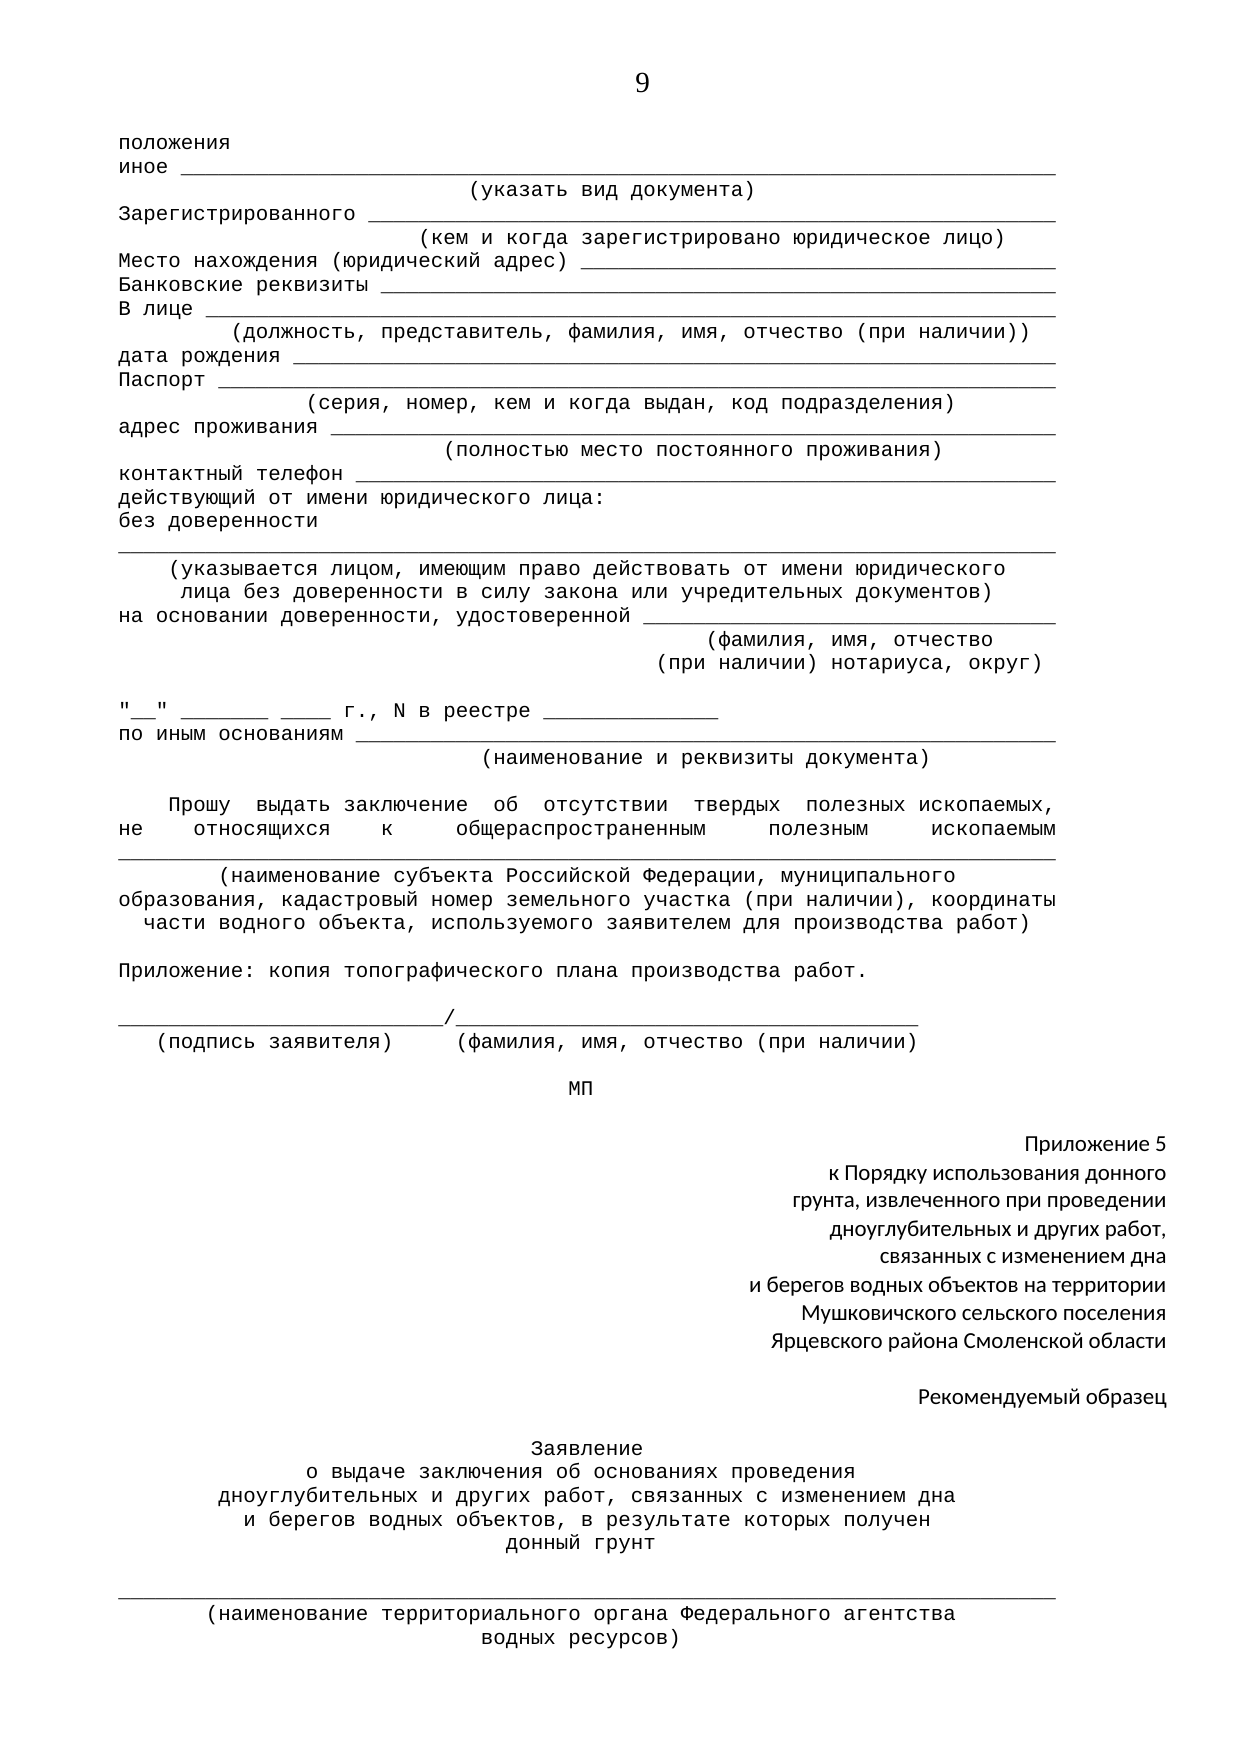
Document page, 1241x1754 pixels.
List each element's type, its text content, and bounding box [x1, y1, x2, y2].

text о выдаче заключения об основаниях проведения [118, 1461, 1167, 1485]
text Приложение 5 [118, 1129, 1167, 1158]
text Рекомендуемый образец [118, 1382, 1167, 1410]
text дноуглубительных и других работ, [118, 1214, 1167, 1242]
text Мушковичского сельского поселения [118, 1298, 1167, 1326]
text положения [118, 132, 1167, 156]
text Банковские реквизиты ______________________________________________________ [118, 274, 1167, 298]
text (фамилия, имя, отчество [118, 629, 1167, 652]
text (полностью место постоянного проживания) [118, 439, 1167, 463]
text дноуглубительных и других работ, связанных с изменением дна [118, 1485, 1167, 1509]
text ___________________________________________________________________________ [118, 841, 1167, 865]
text Место нахождения (юридический адрес) ______________________________________ [118, 250, 1167, 274]
text донный грунт [118, 1532, 1167, 1556]
text Заявление [118, 1438, 1167, 1461]
text без доверенности [118, 510, 1167, 534]
text грунта, извлеченного при проведении [118, 1186, 1167, 1214]
text Прошу выдать заключение об отсутствии твердых полезных ископаемых, [118, 794, 1167, 818]
text (указывается лицом, имеющим право действовать от имени юридического [118, 558, 1167, 581]
text МП [118, 1078, 1167, 1102]
text (наименование территориального органа Федерального агентства [118, 1603, 1167, 1627]
text Паспорт ___________________________________________________________________ [118, 368, 1167, 392]
text контактный телефон ________________________________________________________ [118, 463, 1167, 487]
text и берегов водных объектов, в результате которых получен [118, 1509, 1167, 1532]
text (кем и когда зарегистрировано юридическое лицо) [118, 227, 1167, 250]
text (при наличии) нотариуса, округ) [118, 652, 1167, 676]
text на основании доверенности, удостоверенной _________________________________ [118, 605, 1167, 629]
text действующий от имени юридического лица: [118, 487, 1167, 510]
text не относящихся к общераспространенным полезным ископаемым [118, 818, 1167, 841]
text (наименование субъекта Российской Федерации, муниципального [118, 865, 1167, 889]
text (должность, представитель, фамилия, имя, отчество (при наличии)) [118, 321, 1167, 345]
text (наименование и реквизиты документа) [118, 747, 1167, 771]
text Ярцевского района Смоленской области [118, 1326, 1167, 1354]
text (подпись заявителя) (фамилия, имя, отчество (при наличии) [118, 1031, 1167, 1054]
text образования, кадастровый номер земельного участка (при наличии), координаты [118, 889, 1167, 912]
text адрес проживания __________________________________________________________ [118, 416, 1167, 439]
text __________________________/_____________________________________ [118, 1007, 1167, 1031]
text и берегов водных объектов на территории [118, 1270, 1167, 1298]
text Приложение: копия топографического плана производства работ. [118, 960, 1167, 983]
text части водного объекта, используемого заявителем для производства работ) [118, 912, 1167, 936]
text ___________________________________________________________________________ [118, 534, 1167, 558]
text "__" _______ ____ г., N в реестре ______________ [118, 699, 1167, 723]
text Зарегистрированного _______________________________________________________ [118, 203, 1167, 227]
text связанных с изменением дна [118, 1242, 1167, 1270]
text по иным основаниям ________________________________________________________ [118, 723, 1167, 747]
text лица без доверенности в силу закона или учредительных документов) [118, 581, 1167, 605]
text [118, 1580, 1167, 1603]
text к Порядку использования донного [118, 1158, 1167, 1186]
text В лице ____________________________________________________________________ [118, 298, 1167, 321]
text (серия, номер, кем и когда выдан, код подразделения) [118, 392, 1167, 416]
text (указать вид документа) [118, 179, 1167, 203]
text иное ______________________________________________________________________ [118, 156, 1167, 179]
text дата рождения _____________________________________________________________ [118, 345, 1167, 368]
text водных ресурсов) [118, 1627, 1167, 1651]
